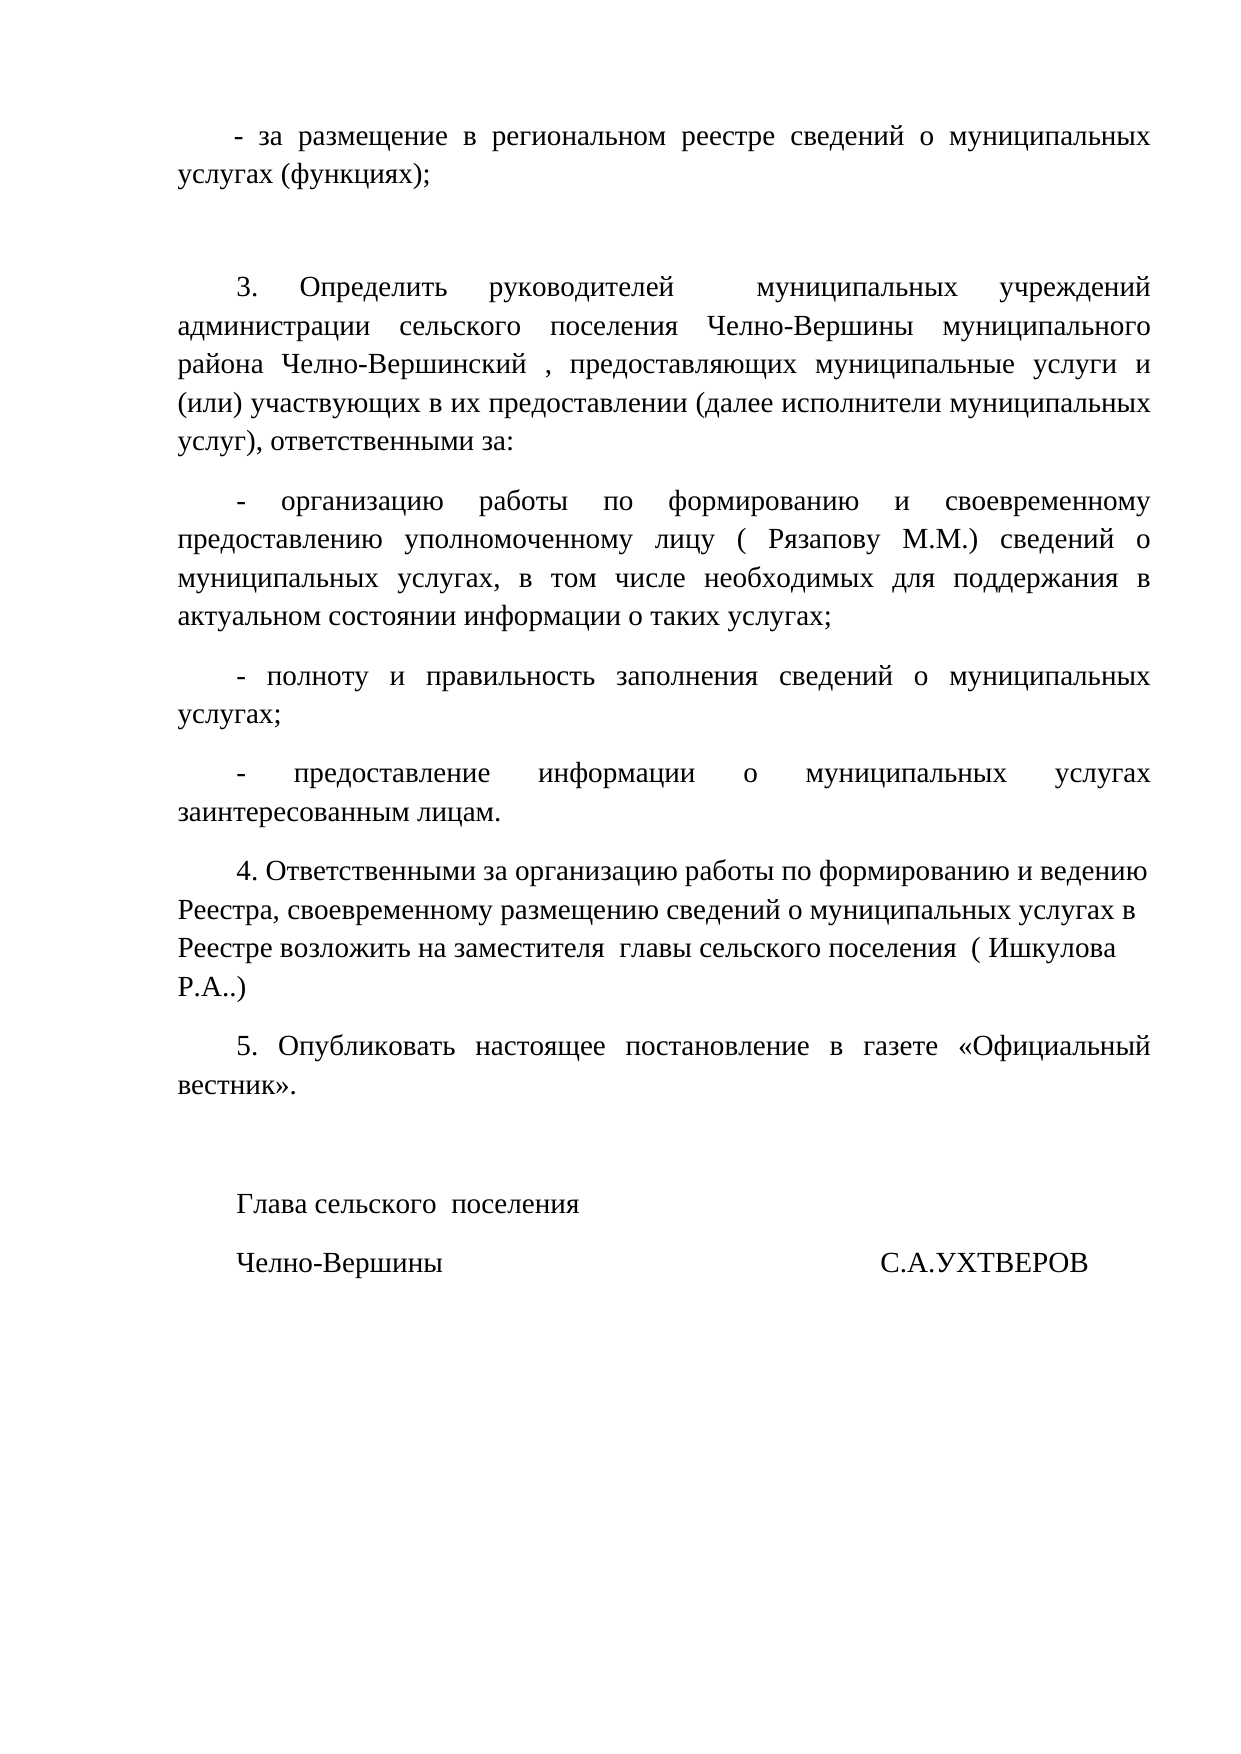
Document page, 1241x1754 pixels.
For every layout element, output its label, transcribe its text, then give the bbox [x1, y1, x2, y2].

text - за размещение в региональном реестре сведений о муниципальных услугах (функциях); [177, 118, 1152, 190]
text - полноту и правильность заполнения сведений о муниципальных услугах; [177, 658, 1152, 730]
text 3. Определить руководителей муниципальных учреждений администрации сельского поселения Челно-Вершины муниципального района Челно-Вершинский , предоставляющих муниципальные услуги и (или) участвующих в их предоставлении (далее исполнители муниципальных услуг), ответственными за: [177, 269, 1152, 457]
text Челно-Вершины С.А.УХТВЕРОВ [236, 1245, 1152, 1279]
text - предоставление информации о муниципальных услугах заинтересованным лицам. [177, 756, 1152, 828]
text 5. Опубликовать настоящее постановление в газете «Официальный вестник». [177, 1028, 1152, 1101]
text - организацию работы по формированию и своевременному предоставлению уполномоченному лицу ( Рязапову М.М.) сведений о муниципальных услугах, в том числе необходимых для поддержания в актуальном состоянии информации о таких услугах; [177, 483, 1152, 632]
text 4. Ответственными за организацию работы по формированию и ведению Реестра, своевременному размещению сведений о муниципальных услугах в Реестре возложить на заместителя главы сельского поселения ( Ишкулова Р.А..) [177, 853, 1152, 1003]
text Глава сельского поселения [236, 1186, 1152, 1219]
